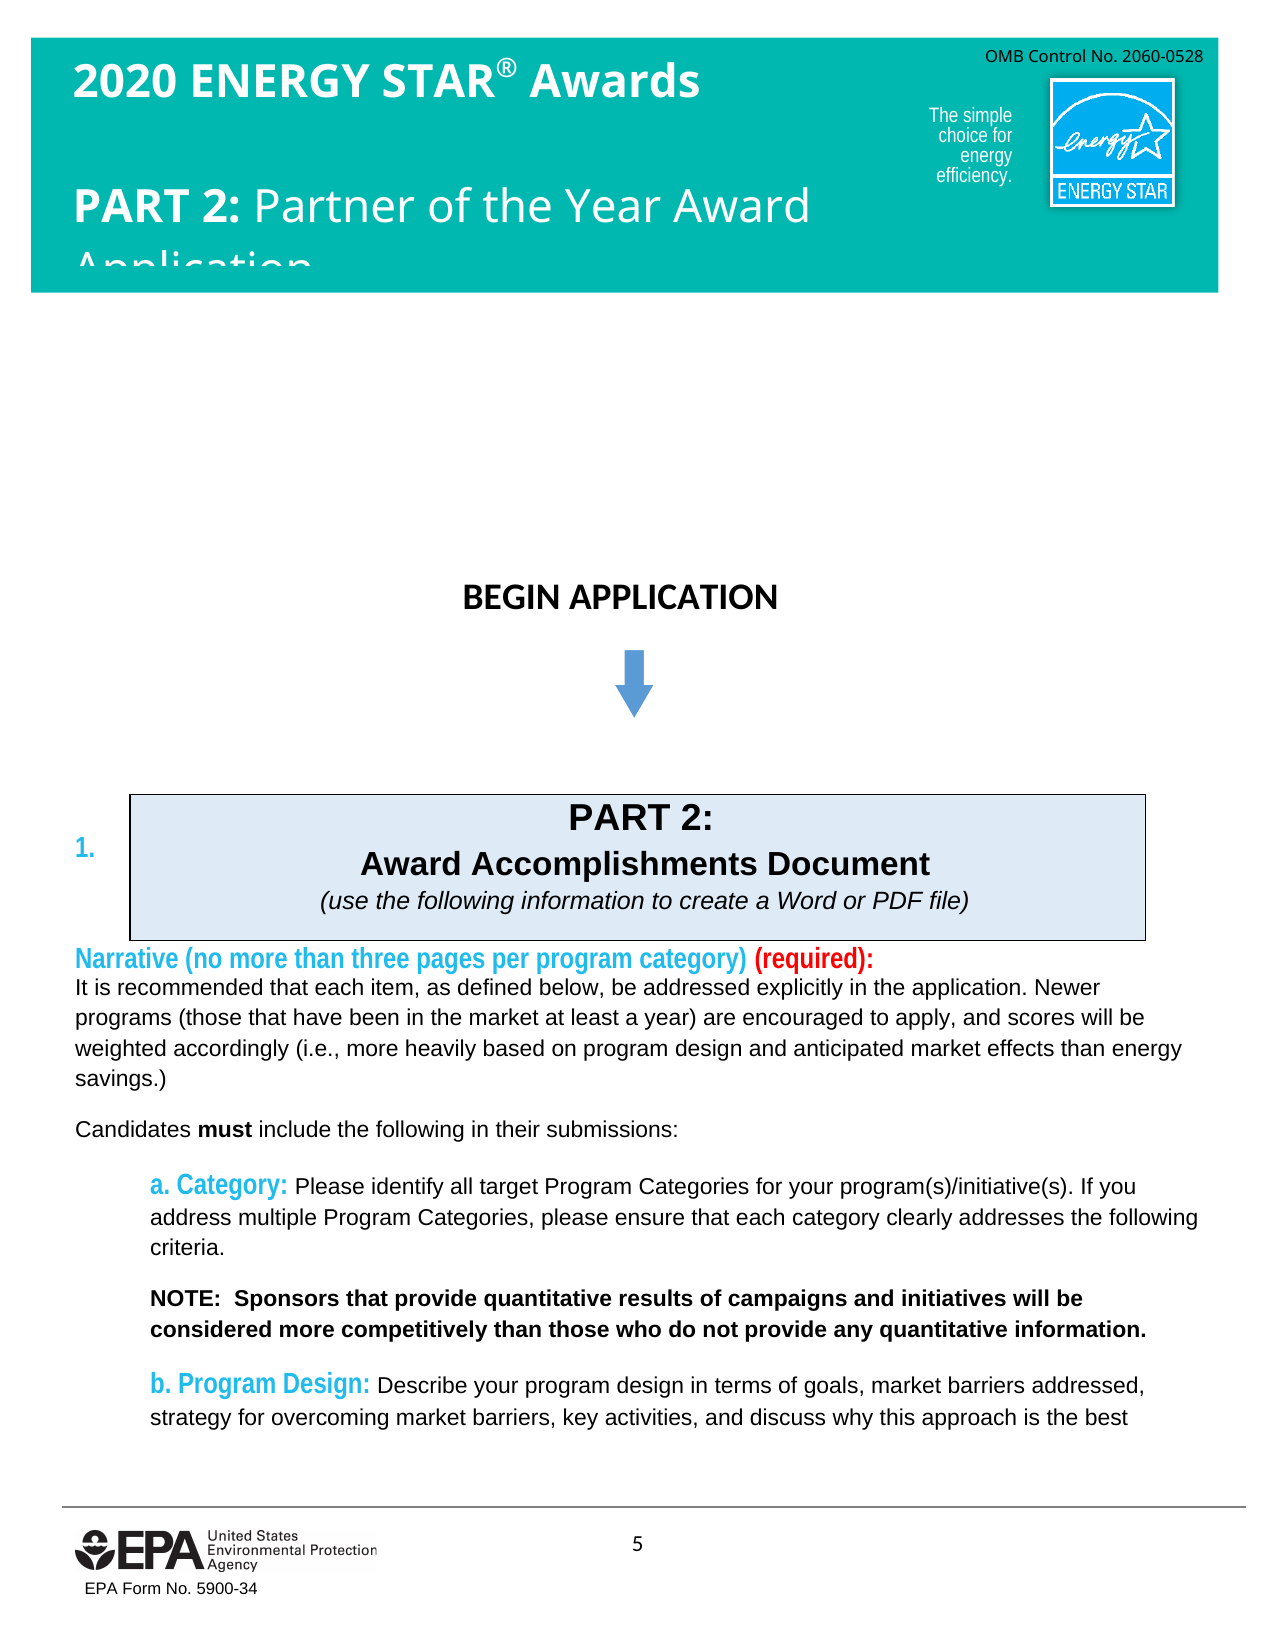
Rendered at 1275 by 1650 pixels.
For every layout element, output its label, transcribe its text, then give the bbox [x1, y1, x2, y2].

table_header PART 2: Award Accomplishments Document (use the following information to create a Word or PDF file) [131, 795, 1145, 940]
text BEGIN APPLICATION [150, 573, 1200, 619]
text 1. Narrative (no more than three pages per program category) (required): [75, 830, 1200, 974]
picture [1050, 78, 1175, 207]
picture [75, 1530, 377, 1572]
text Candidates must include the following in their submissions: [75, 1116, 1200, 1142]
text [150, 1367, 1200, 1430]
text It is recommended that each item, as defined below, be addressed explicitly in the application. Newer programs (those that have been in the market at least a year) are encouraged to apply, and scores will be weighted accordingly (i.e., more heavily based on program design and anticipated market effects than energy savings.) [75, 974, 1200, 1091]
text a. Category: Please identify all target Program Categories for your program(s)/initiative(s). If you address multiple Program Categories, please ensure that each category clearly addresses the following criteria. [150, 1167, 1200, 1261]
text NOTE: Sponsors that provide quantitative results of campaigns and initiatives will be considered more competitively than those who do not provide any quantitative information. [150, 1285, 1200, 1342]
